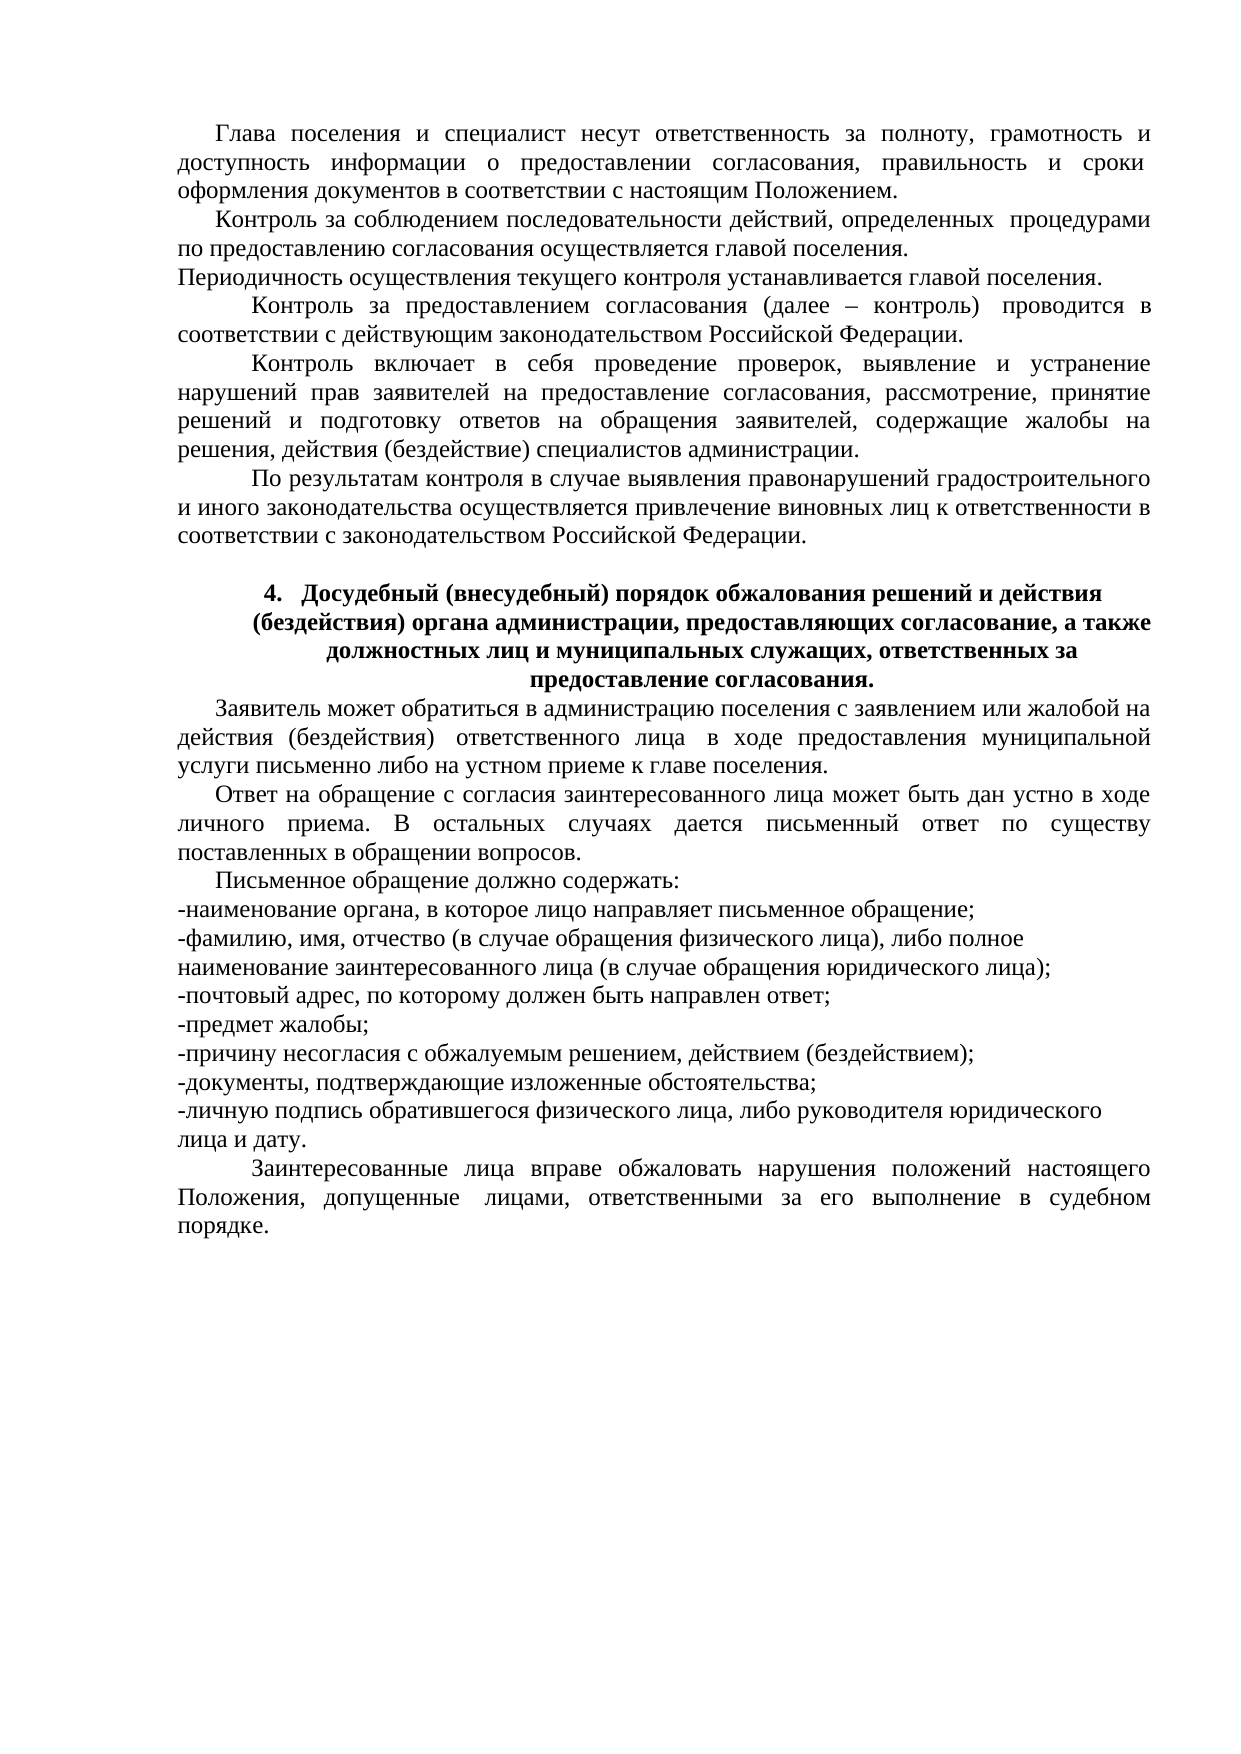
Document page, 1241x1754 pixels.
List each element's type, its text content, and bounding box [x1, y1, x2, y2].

text -наименование органа, в которое лицо направляет письменное обращение; [177, 894, 1152, 923]
text Периодичность осуществления текущего контроля устанавливается главой поселения. [177, 262, 1152, 291]
text Письменное обращение должно содержать: [177, 866, 1152, 894]
text Ответ на обращение с согласия заинтересованного лица может быть дан устно в ходе личного приема. В остальных случаях дается письменный ответ по существу поставленных в обращении вопросов. [177, 779, 1152, 866]
text Контроль включает в себя проведение проверок, выявление и устранение нарушений прав заявителей на предоставление согласования, рассмотрение, принятие решений и подготовку ответов на обращения заявителей, содержащие жалобы на решения, действия (бездействие) специалистов администрации. [177, 348, 1152, 463]
text Заявитель может обратиться в администрацию поселения с заявлением или жалобой на действия (бездействия) ответственного лица в ходе предоставления муниципальной услуги письменно либо на устном приеме к главе поселения. [177, 693, 1152, 779]
text -документы, подтверждающие изложенные обстоятельства; [177, 1067, 1152, 1096]
text Контроль за соблюдением последовательности действий, определенных процедурами по предоставлению согласования осуществляется главой поселения. [177, 204, 1152, 262]
text -почтовый адрес, по которому должен быть направлен ответ; [177, 981, 1152, 1009]
text Глава поселения и специалист несут ответственность за полноту, грамотность и доступность информации о предоставлении согласования, правильность и сроки оформления документов в соответствии с настоящим Положением. [177, 118, 1152, 204]
text Контроль за предоставлением согласования (далее – контроль) проводится в соответствии с действующим законодательством Российской Федерации. [177, 291, 1152, 348]
text -фамилию, имя, отчество (в случае обращения физического лица), либо полное наименование заинтересованного лица (в случае обращения юридического лица); [177, 923, 1152, 981]
text -личную подпись обратившегося физического лица, либо руководителя юридического лица и дату. [177, 1096, 1152, 1153]
text -причину несогласия с обжалуемым решением, действием (бездействием); [177, 1038, 1152, 1067]
text -предмет жалобы; [177, 1009, 1152, 1038]
text По результатам контроля в случае выявления правонарушений градостроительного и иного законодательства осуществляется привлечение виновных лиц к ответственности в соответствии с законодательством Российской Федерации. [177, 463, 1152, 549]
list Досудебный (внесудебный) порядок обжалования решений и действия (бездействия) органа администрации, предоставляющих согласование, а также должностных лиц и муниципальных служащих, ответственных за предоставление согласования. [215, 578, 1152, 693]
text Заинтересованные лица вправе обжаловать нарушения положений настоящего Положения, допущенные лицами, ответственными за его выполнение в судебном порядке. [177, 1153, 1152, 1239]
